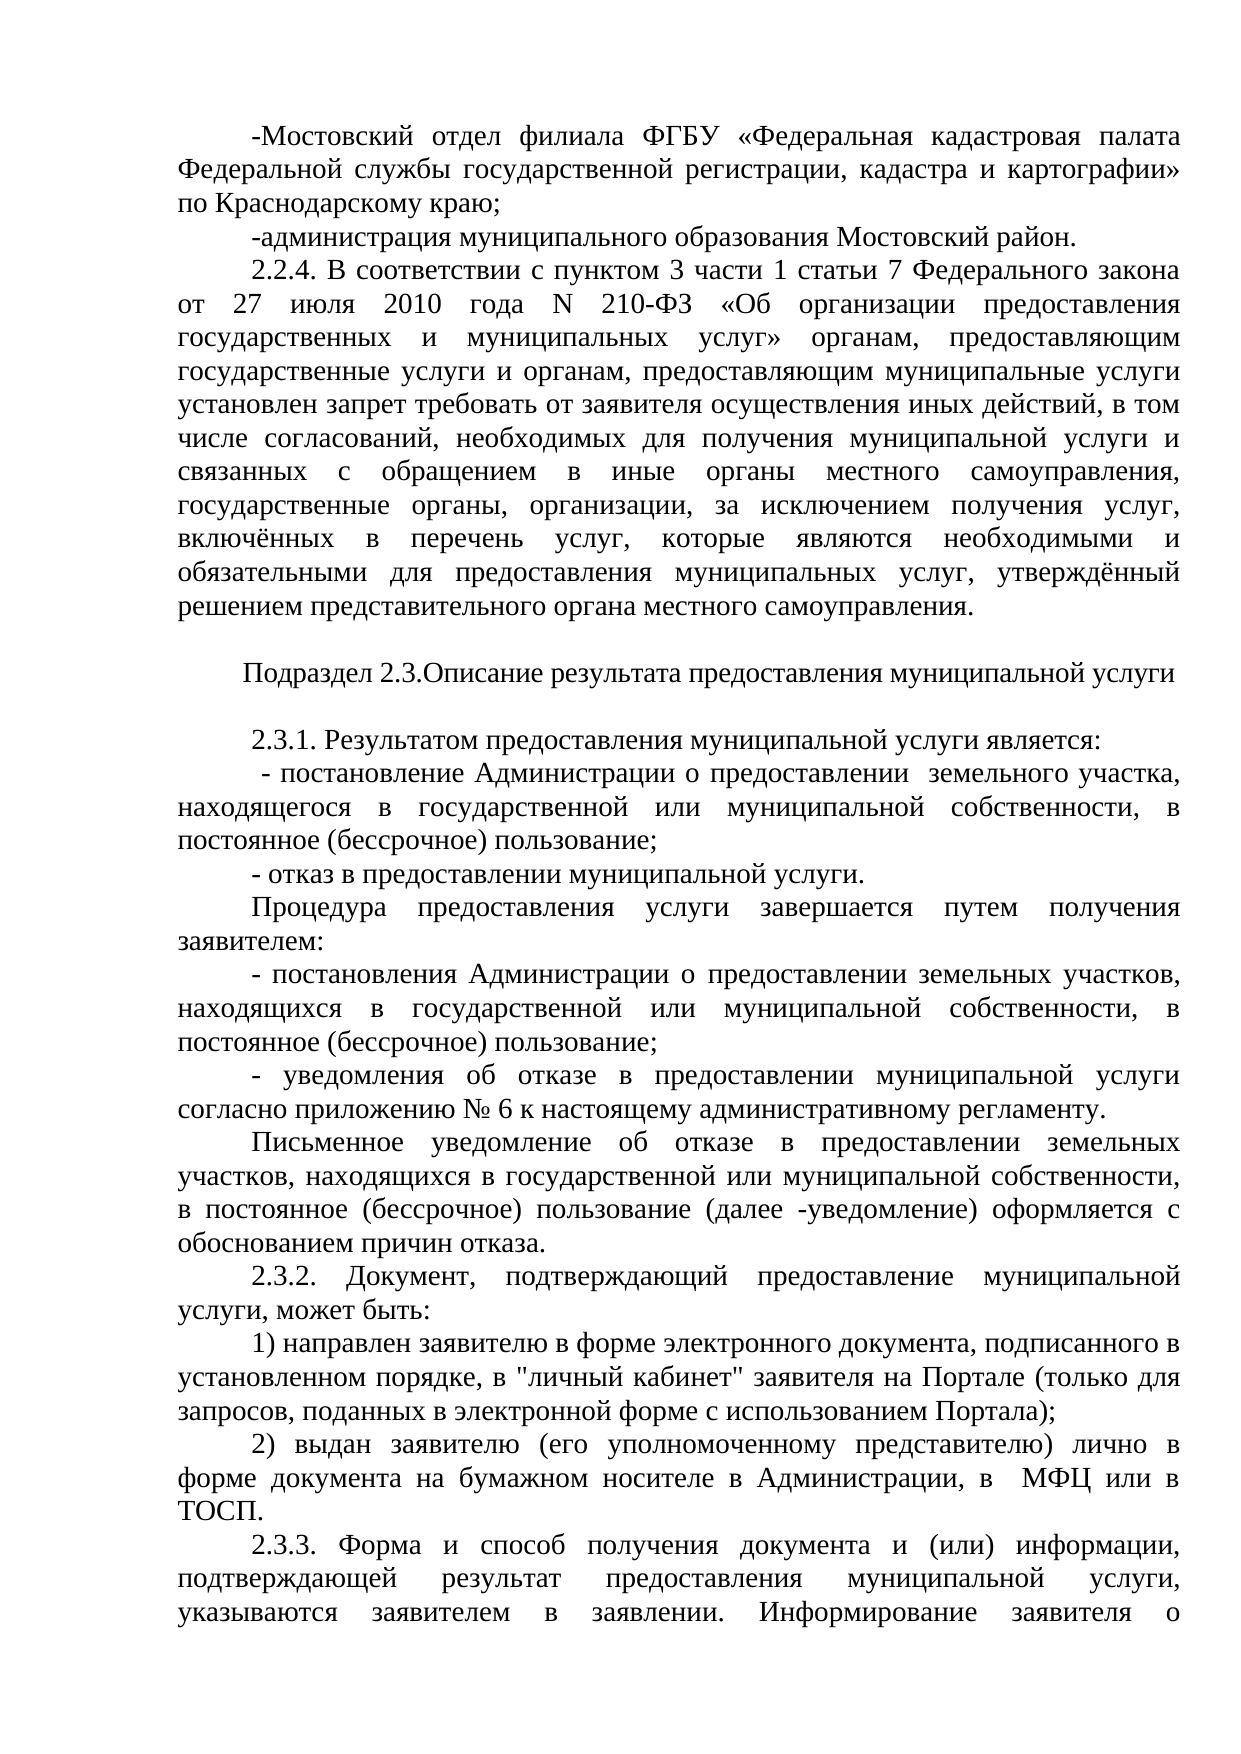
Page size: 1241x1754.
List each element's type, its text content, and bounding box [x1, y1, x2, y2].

text - отказ в предоставлении муниципальной услуги. [177, 856, 1181, 889]
text - уведомления об отказе в предоставлении муниципальной услуги согласно приложению № 6 к настоящему административному регламенту. [177, 1057, 1181, 1124]
text 2.2.4. В соответствии с пунктом 3 части 1 статьи 7 Федерального закона от 27 июля 2010 года N 210-ФЗ «Об организации предоставления государственных и муниципальных услуг» органам, предоставляющим государственные услуги и органам, предоставляющим муниципальные услуги установлен запрет требовать от заявителя осуществления иных действий, в том числе согласований, необходимых для получения муниципальной услуги и связанных с обращением в иные органы местного самоуправления, государственные органы, организации, за исключением получения услуг, включённых в перечень услуг, которые являются необходимыми и обязательными для предоставления муниципальных услуг, утверждённый решением представительного органа местного самоуправления. [177, 252, 1181, 621]
text - постановление Администрации о предоставлении земельного участка, находящегося в государственной или муниципальной собственности, в постоянное (бессрочное) пользование; [177, 755, 1181, 856]
text Письменное уведомление об отказе в предоставлении земельных участков, находящихся в государственной или муниципальной собственности, в постоянное (бессрочное) пользование (далее -уведомление) оформляется с обоснованием причин отказа. [177, 1124, 1181, 1258]
text -администрация муниципального образования Мостовский район. [177, 219, 1181, 252]
text 1) направлен заявителю в форме электронного документа, подписанного в установленном порядке, в "личный кабинет" заявителя на Портале (только для запросов, поданных в электронной форме с использованием Портала); [177, 1326, 1181, 1426]
text 2.3.2. Документ, подтверждающий предоставление муниципальной услуги, может быть: [177, 1258, 1181, 1326]
text - постановления Администрации о предоставлении земельных участков, находящихся в государственной или муниципальной собственности, в постоянное (бессрочное) пользование; [177, 957, 1181, 1057]
text Процедура предоставления услуги завершается путем получения заявителем: [177, 889, 1181, 957]
text 2.3.1. Результатом предоставления муниципальной услуги является: [177, 722, 1181, 755]
text -Мостовский отдел филиала ФГБУ «Федеральная кадастровая палата Федеральной службы государственной регистрации, кадастра и картографии» по Краснодарскому краю; [177, 118, 1181, 219]
text 2) выдан заявителю (его уполномоченному представителю) лично в форме документа на бумажном носителе в Администрации, в МФЦ или в ТОСП. [177, 1426, 1181, 1527]
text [177, 1527, 1181, 1627]
text Подраздел 2.3.Описание результата предоставления муниципальной услуги [177, 655, 1181, 688]
